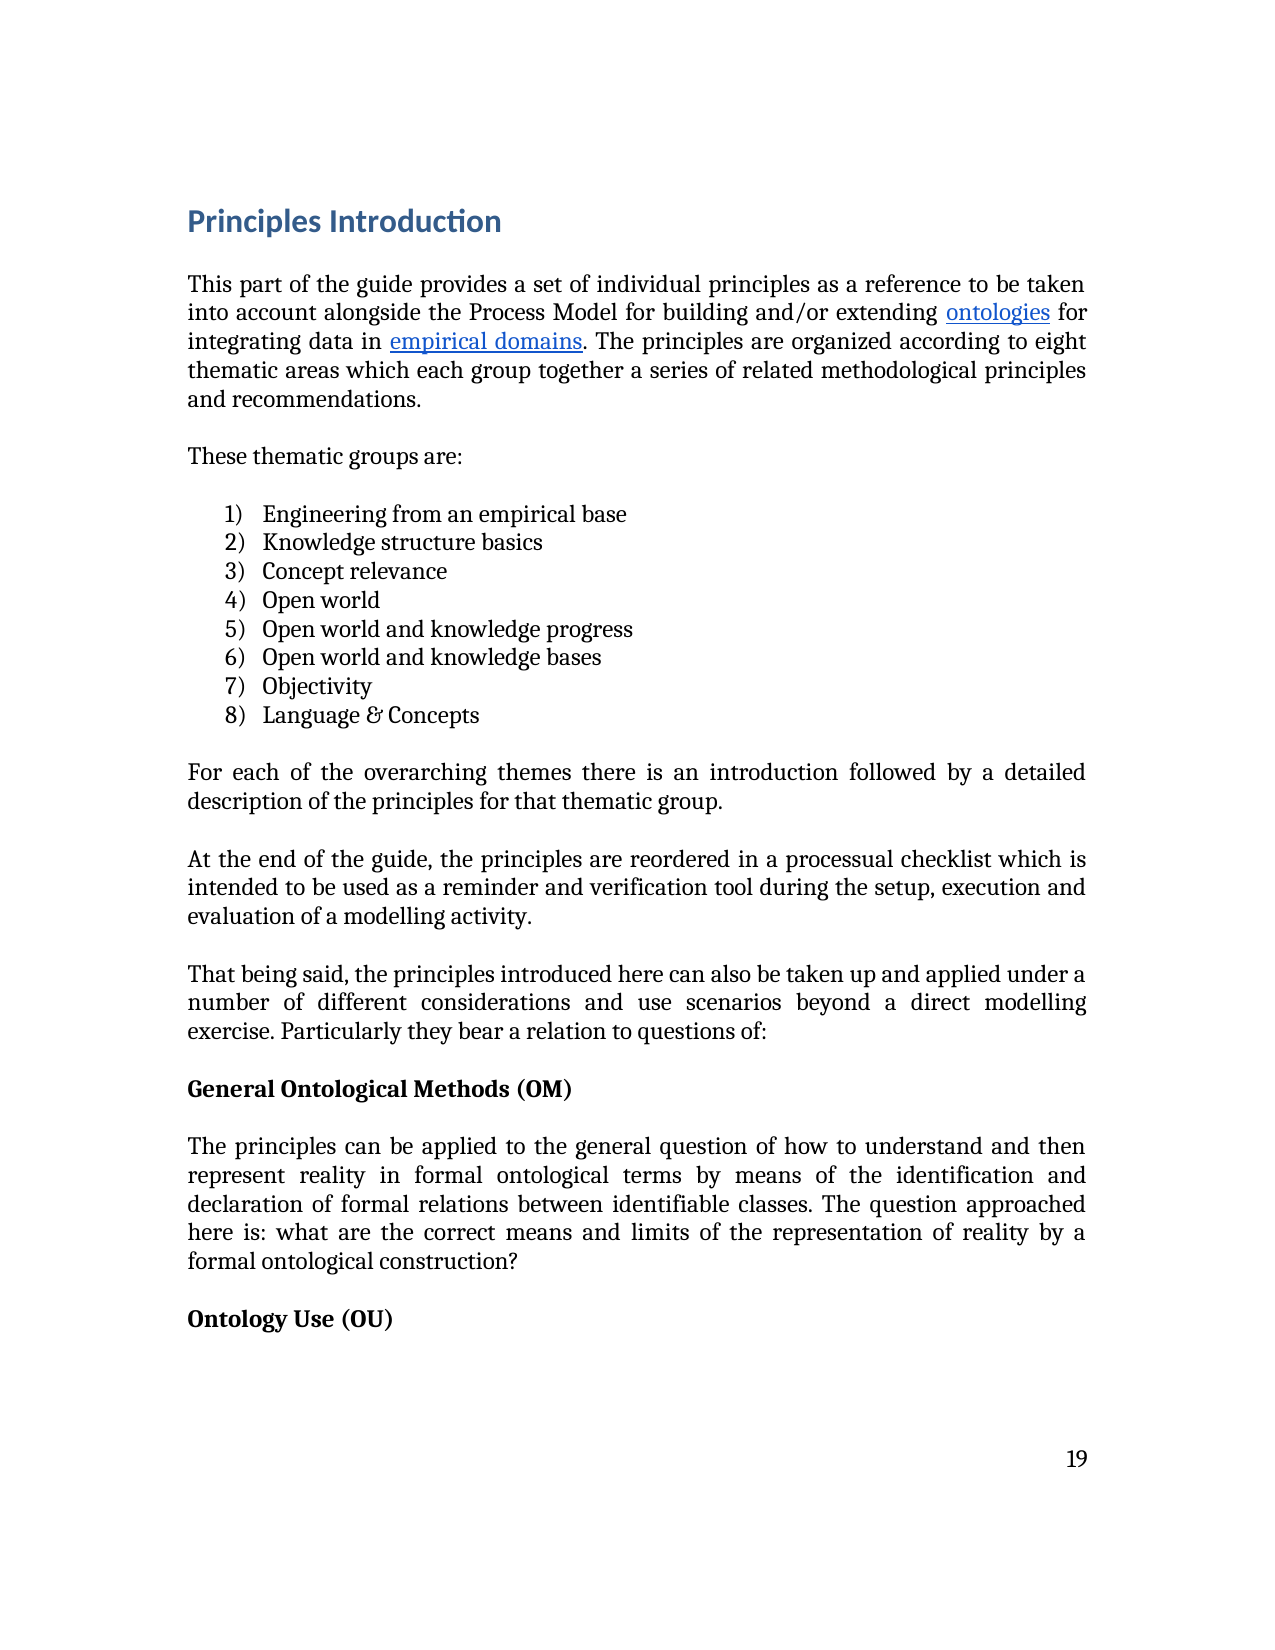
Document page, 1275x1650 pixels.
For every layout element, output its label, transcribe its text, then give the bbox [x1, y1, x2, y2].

list Open world [225, 586, 1087, 614]
list Language & Concepts [225, 701, 1087, 729]
text Ontology Use (OU) [187, 1304, 1087, 1333]
list Knowledge structure basics [225, 528, 1087, 557]
text General Ontological Methods (OM) [187, 1074, 1087, 1103]
text For each of the overarching themes there is an introduction followed by a detailed description of the principles for that thematic group. [187, 758, 1087, 816]
list Open world and knowledge bases [225, 643, 1087, 672]
text These thematic groups are: [187, 442, 1087, 471]
list Concept relevance [225, 557, 1087, 586]
text This part of the guide provides a set of individual principles as a reference to be taken into account alongside the Process Model for building and/or extending ontologies for integrating data in empirical domains. The principles are organized according to eight thematic areas which each group together a series of related methodological principles and recommendations. [187, 269, 1087, 413]
list Open world and knowledge progress [225, 614, 1087, 643]
list Engineering from an empirical base [225, 499, 1087, 528]
subtitle Principles Introduction [187, 200, 1087, 241]
text That being said, the principles introduced here can also be taken up and applied under a number of different considerations and use scenarios beyond a direct modelling exercise. Particularly they bear a relation to questions of: [187, 959, 1087, 1046]
list Objectivity [225, 672, 1087, 701]
text The principles can be applied to the general question of how to understand and then represent reality in formal ontological terms by means of the identification and declaration of formal relations between identifiable classes. The question approached here is: what are the correct means and limits of the representation of reality by a formal ontological construction? [187, 1132, 1087, 1276]
text At the end of the guide, the principles are reordered in a processual checklist which is intended to be used as a reminder and verification tool during the setup, execution and evaluation of a modelling activity. [187, 844, 1087, 931]
